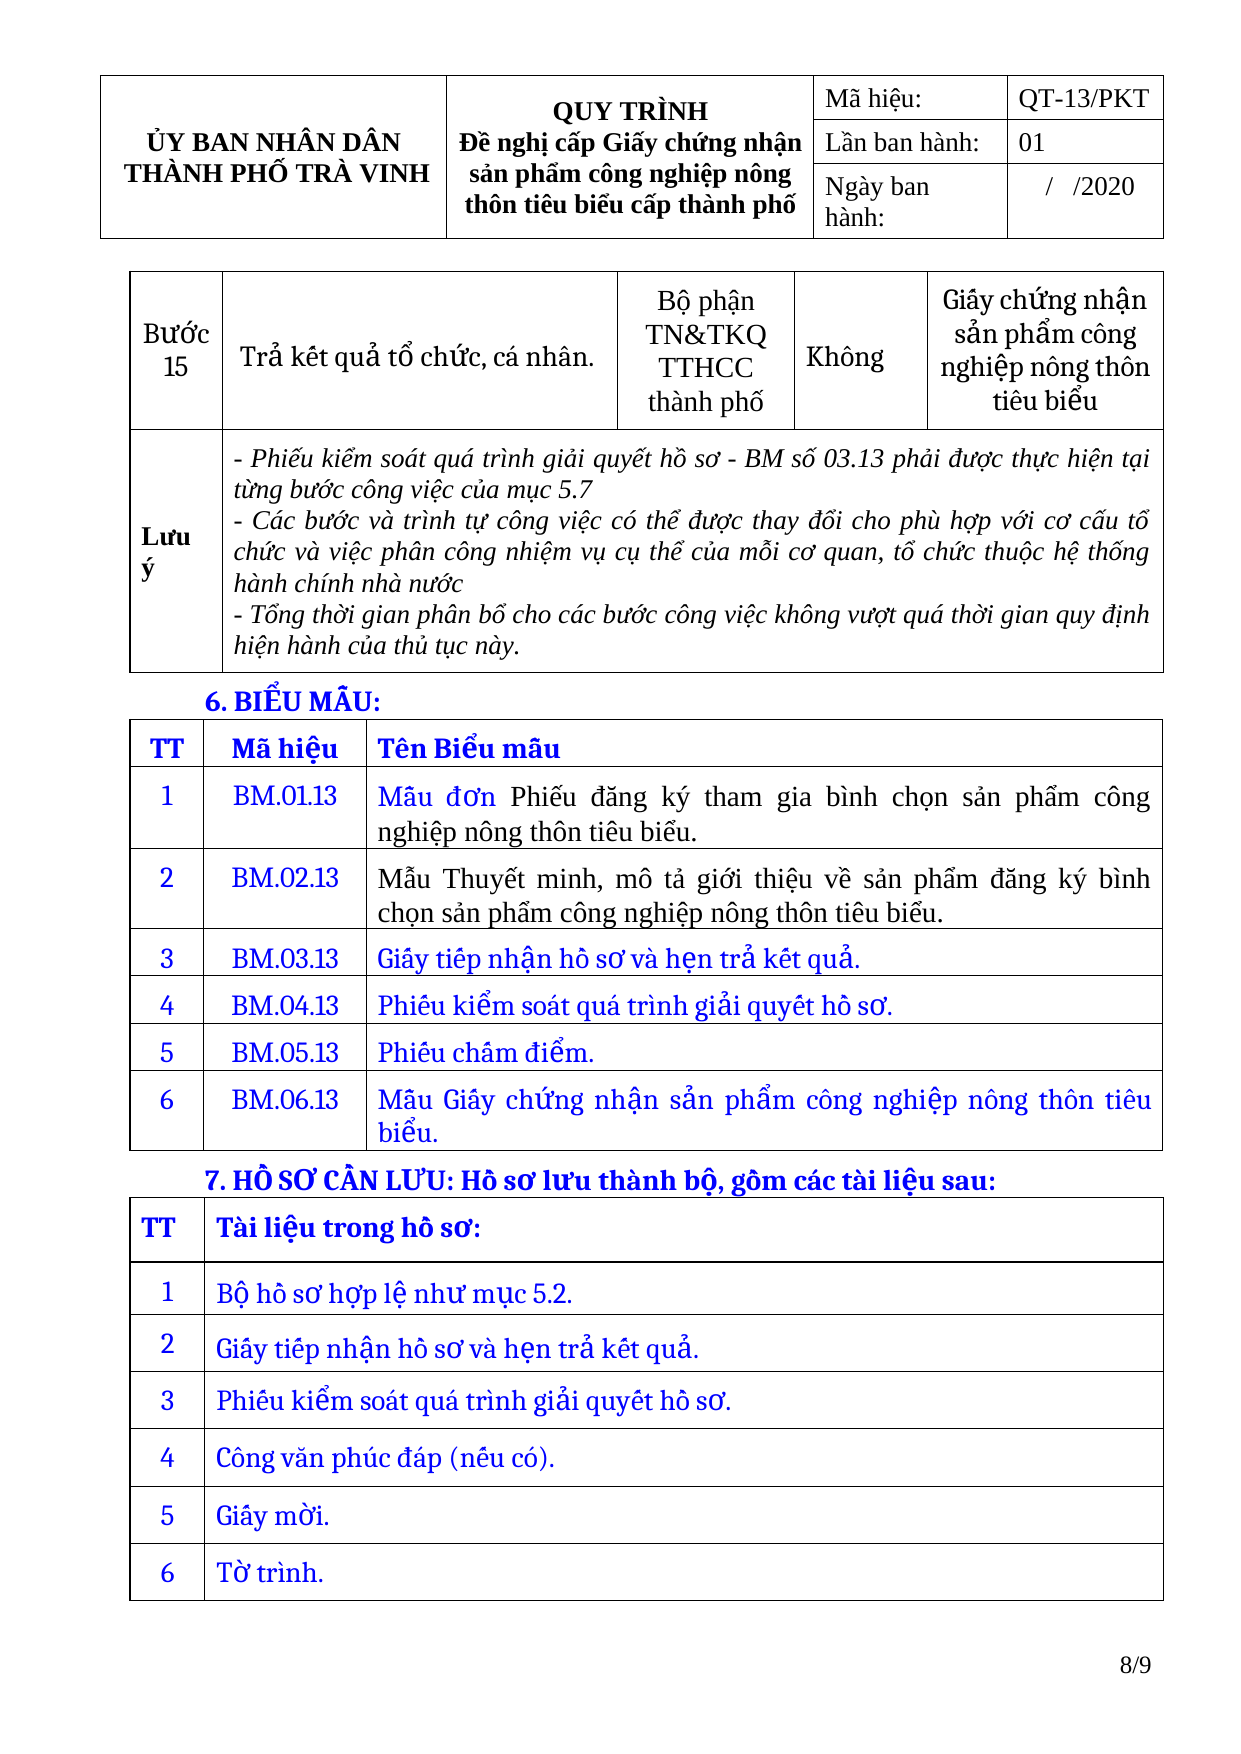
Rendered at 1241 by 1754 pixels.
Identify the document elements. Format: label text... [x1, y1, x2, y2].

table_cell 4 [131, 1429, 204, 1486]
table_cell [928, 272, 1163, 429]
table_cell 1 [131, 767, 203, 848]
table_cell 4 [131, 976, 203, 1022]
table_header TT [131, 1198, 204, 1261]
table_cell - Phiếu kiểm soát quá trình giải quyết hồ sơ - BM số 03.13 phải được thực hiện tại từng bước công việc của mục 5.7 - Các bước và trình tự công việc có thể được thay đổi cho phù hợp với cơ cấu tổ chức và việc phân công nhiệm vụ cụ thể của mỗi cơ quan, tổ chức thuộc hệ thống hành chính nhà nước - Tổng thời gian phân bổ cho các bước công việc không vượt quá thời gian quy định hiện hành của thủ tục này. [223, 430, 1163, 672]
table_header Tài liệu trong hồ sơ: [205, 1198, 1163, 1261]
table_cell 3 [131, 929, 203, 975]
table_cell 2 [131, 849, 203, 928]
table_cell 3 [131, 1372, 204, 1428]
table_header Mã hiệu [204, 720, 366, 766]
table_cell 2 [131, 1315, 204, 1371]
table_cell BM.04.13 [204, 976, 366, 1022]
text 6. BIỂU MẪU: [130, 685, 1152, 719]
table_cell Trả kết quả tổ chức, cá nhân. [223, 272, 617, 429]
table_cell Mẫu Giấy chứng nhận sản phẩm công nghiệp nông thôn tiêu biểu. [367, 1071, 1162, 1150]
table_cell Mẫu đơn Phiếu đăng ký tham gia bình chọn sản phẩm công nghiệp nông thôn tiêu biểu. [367, 767, 1162, 848]
table_header TT [131, 720, 203, 766]
table_cell Bước 15 [131, 272, 222, 429]
table_cell Công văn phúc đáp (nếu có). [205, 1429, 1163, 1486]
table_cell Không [795, 272, 927, 429]
table_cell Giấy mời. [205, 1487, 1163, 1543]
table_cell Phiếu kiểm soát quá trình giải quyết hồ sơ. [367, 976, 1162, 1022]
text 7. HỒ SƠ CẦN LƯU: Hồ sơ lưu thành bộ, gồm các tài liệu sau: [130, 1164, 1152, 1197]
table_cell Mẫu Thuyết minh, mô tả giới thiệu về sản phẩm đăng ký bình chọn sản phẩm công nghiệp nông thôn tiêu biểu. [367, 849, 1162, 928]
table_cell 1 [131, 1263, 204, 1314]
table_cell BM.03.13 [204, 929, 366, 975]
table_cell Lưu ý [131, 430, 222, 672]
table_cell 6 [131, 1544, 204, 1600]
table_cell 5 [131, 1487, 204, 1543]
table_cell BM.06.13 [204, 1071, 366, 1150]
table_cell Giấy tiếp nhận hồ sơ và hẹn trả kết quả. [205, 1315, 1163, 1371]
table_cell BM.02.13 [204, 849, 366, 928]
table_cell Bộ hồ sơ hợp lệ như mục 5.2. [205, 1263, 1163, 1314]
table_cell BM.05.13 [204, 1024, 366, 1069]
table_cell Phiếu chấm điểm. [367, 1024, 1162, 1069]
table_cell Phiếu kiểm soát quá trình giải quyết hồ sơ. [205, 1372, 1163, 1428]
table_cell Tờ trình. [205, 1544, 1163, 1600]
table_header Tên Biểu mẫu [367, 720, 1162, 766]
table_cell BM.01.13 [204, 767, 366, 848]
table_cell 5 [131, 1024, 203, 1069]
table_cell Bộ phận TN&TKQ TTHCC thành phố [618, 272, 794, 429]
table_cell Giấy tiếp nhận hồ sơ và hẹn trả kết quả. [367, 929, 1162, 975]
table_cell 6 [131, 1071, 203, 1150]
